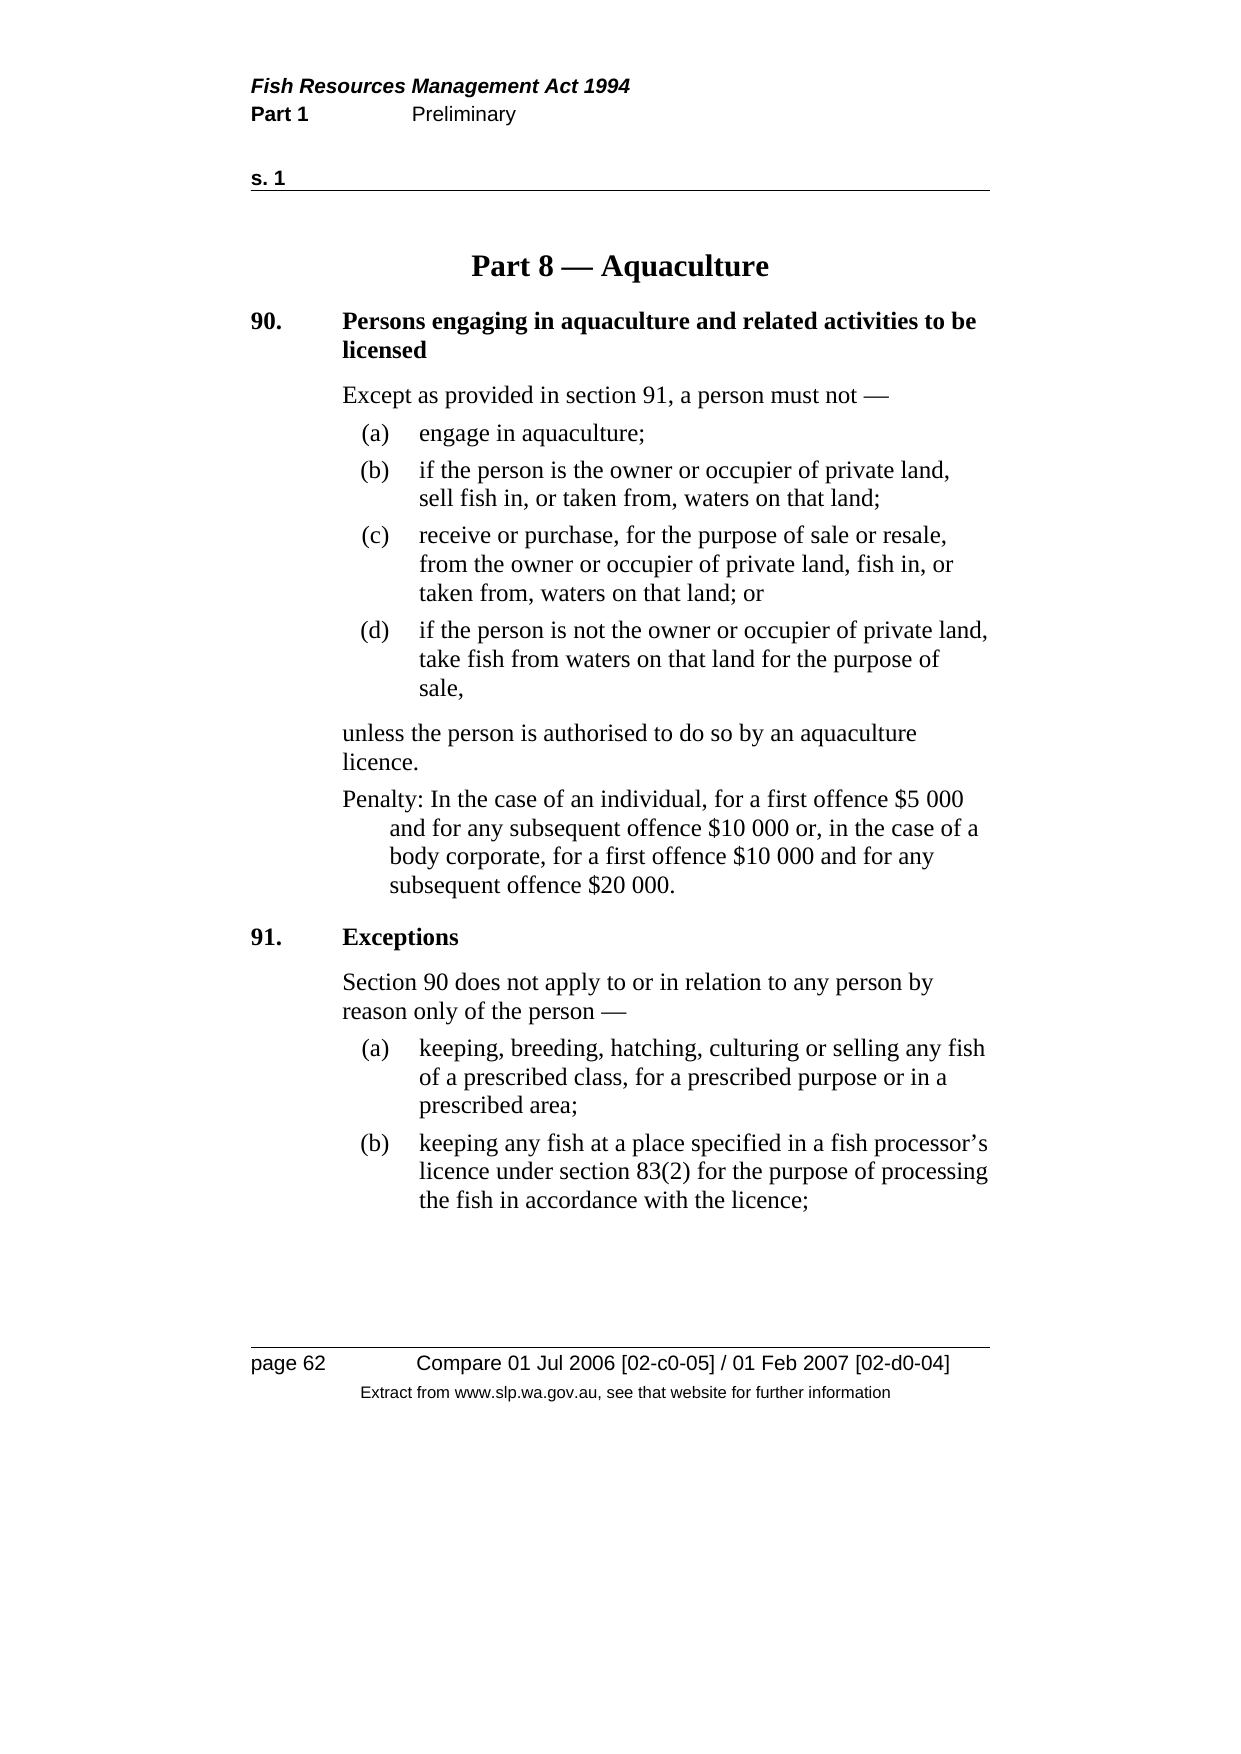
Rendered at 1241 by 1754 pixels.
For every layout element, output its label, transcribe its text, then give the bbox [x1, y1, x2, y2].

text Except as provided in section 91, a person must not — [251, 381, 990, 409]
text (c) receive or purchase, for the purpose of sale or resale, from the owner or occupier of private land, fish in, or taken from, waters on that land; or [251, 521, 990, 607]
text (a) keeping, breeding, hatching, culturing or selling any fish of a prescribed class, for a prescribed purpose or in a prescribed area; [251, 1033, 990, 1119]
text unless the person is authorised to do so by an aquaculture licence. [251, 718, 990, 776]
subtitle 90. Persons engaging in aquaculture and related activities to be licensed [251, 306, 990, 364]
subtitle 91. Exceptions [251, 922, 990, 951]
text (b) keeping any fish at a place specified in a fish processor’s licence under section 83(2) for the purpose of processing the fish in accordance with the licence; [251, 1128, 990, 1214]
text (b) if the person is the owner or occupier of private land, sell fish in, or taken from, waters on that land; [251, 455, 990, 512]
text (a) engage in aquaculture; [251, 418, 990, 446]
text Section 90 does not apply to or in relation to any person by reason only of the person — [251, 967, 990, 1025]
text (d) if the person is not the owner or occupier of private land, take fish from waters on that land for the purpose of sale, [251, 615, 990, 701]
text Penalty: In the case of an individual, for a first offence $5 000 and for any subsequent offence $10 000 or, in the case of a body corporate, for a first offence $10 000 and for any subsequent offence $20 000. [251, 784, 990, 899]
subtitle Part 8 — Aquaculture [251, 247, 990, 283]
